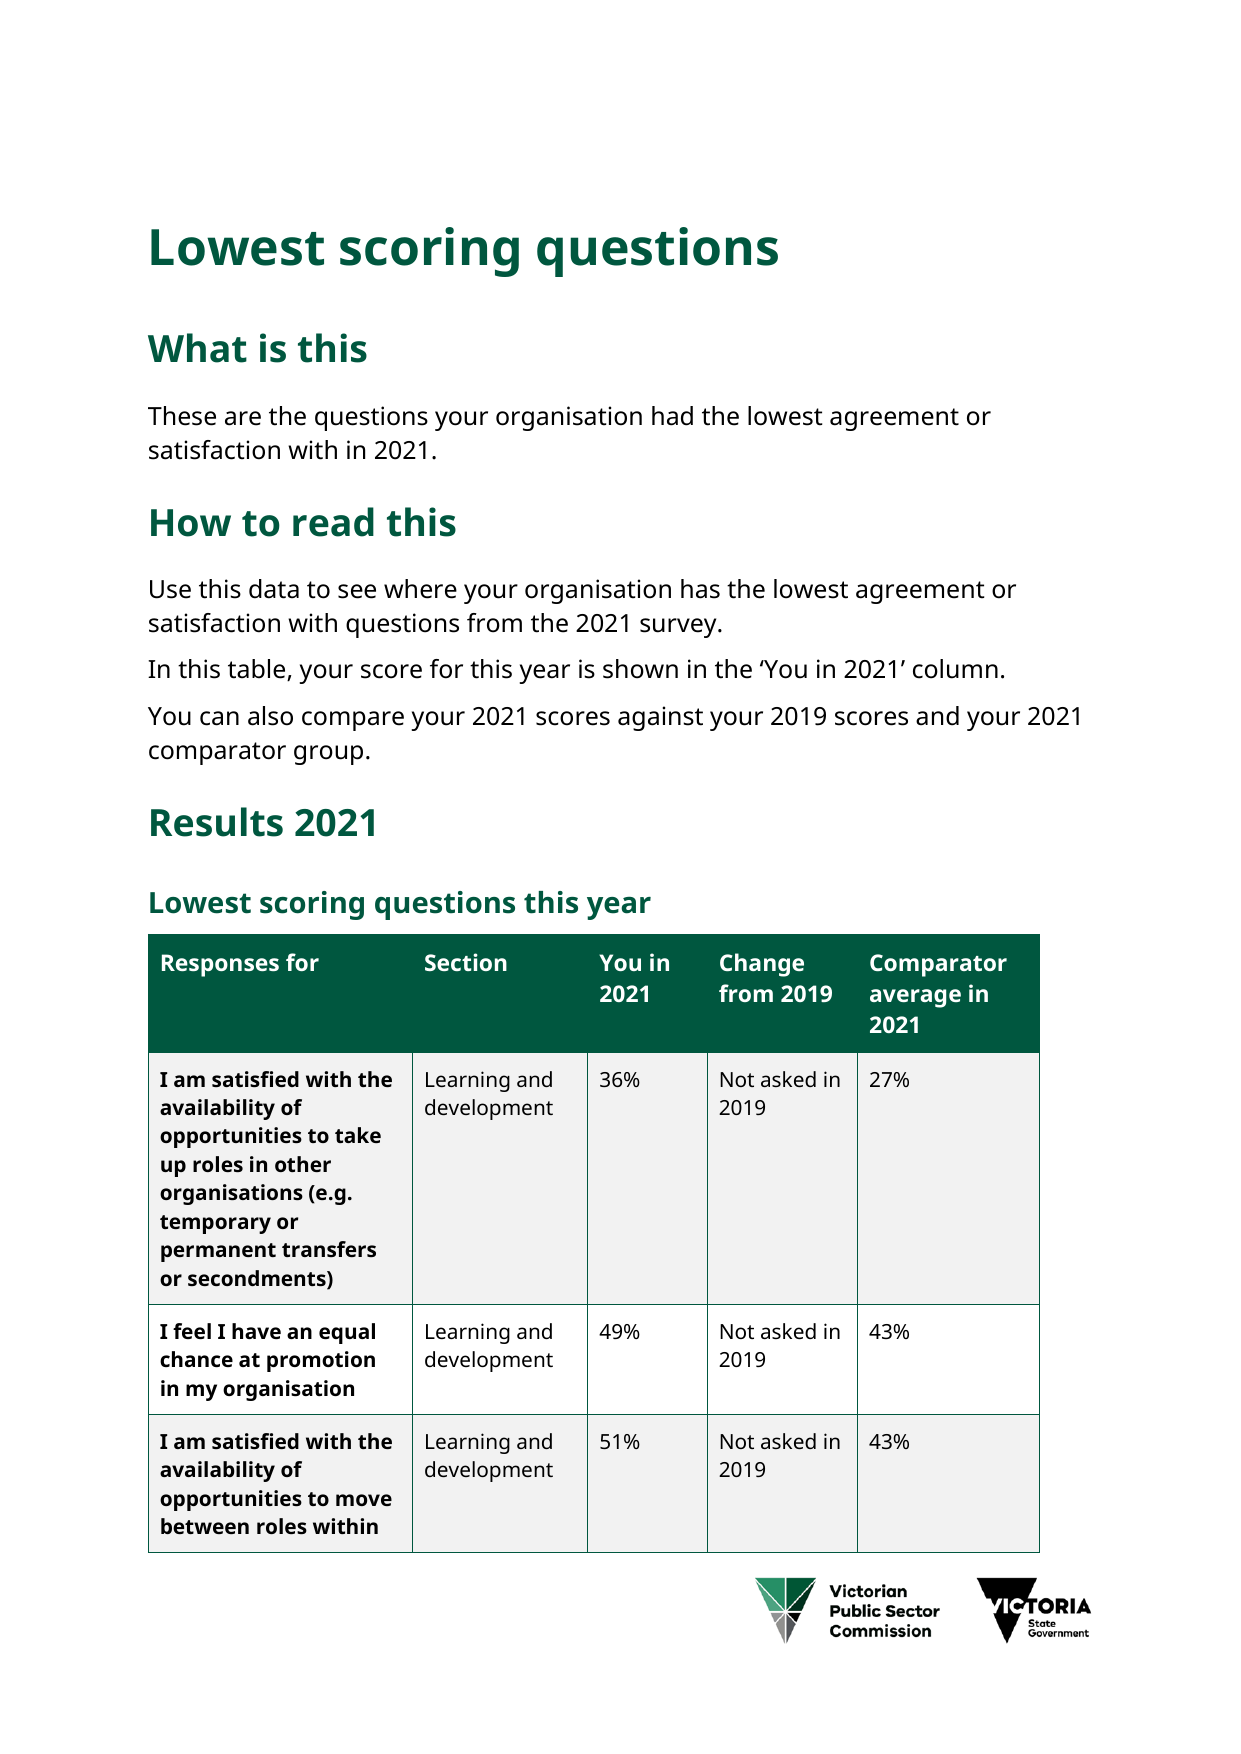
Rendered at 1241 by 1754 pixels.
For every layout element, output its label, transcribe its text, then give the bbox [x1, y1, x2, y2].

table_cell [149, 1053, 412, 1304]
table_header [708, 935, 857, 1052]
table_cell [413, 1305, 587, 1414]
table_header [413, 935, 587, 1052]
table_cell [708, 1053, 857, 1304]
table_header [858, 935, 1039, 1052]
text Use this data to see where your organisation has the lowest agreement or satisfaction with questions from the 2021 survey. [148, 572, 1092, 640]
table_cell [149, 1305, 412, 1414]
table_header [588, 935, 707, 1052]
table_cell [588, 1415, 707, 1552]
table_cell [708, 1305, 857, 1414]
text These are the questions your organisation had the lowest agreement or satisfaction with in 2021. [148, 398, 1092, 467]
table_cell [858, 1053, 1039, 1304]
text You can also compare your 2021 scores against your 2019 scores and your 2021 comparator group. [148, 699, 1092, 767]
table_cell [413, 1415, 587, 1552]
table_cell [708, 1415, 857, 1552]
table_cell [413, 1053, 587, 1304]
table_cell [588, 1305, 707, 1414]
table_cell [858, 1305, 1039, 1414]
subtitle Lowest scoring questions this year [148, 882, 1092, 922]
subtitle Lowest scoring questions [148, 212, 1092, 280]
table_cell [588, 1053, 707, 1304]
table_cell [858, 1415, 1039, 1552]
text In this table, your score for this year is shown in the ‘You in 2021’ column. [148, 652, 1092, 686]
subtitle How to read this [148, 496, 1092, 547]
picture [754, 1577, 1093, 1645]
subtitle What is this [148, 323, 1092, 374]
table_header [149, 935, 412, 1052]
subtitle Results 2021 [148, 796, 1092, 847]
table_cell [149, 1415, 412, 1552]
